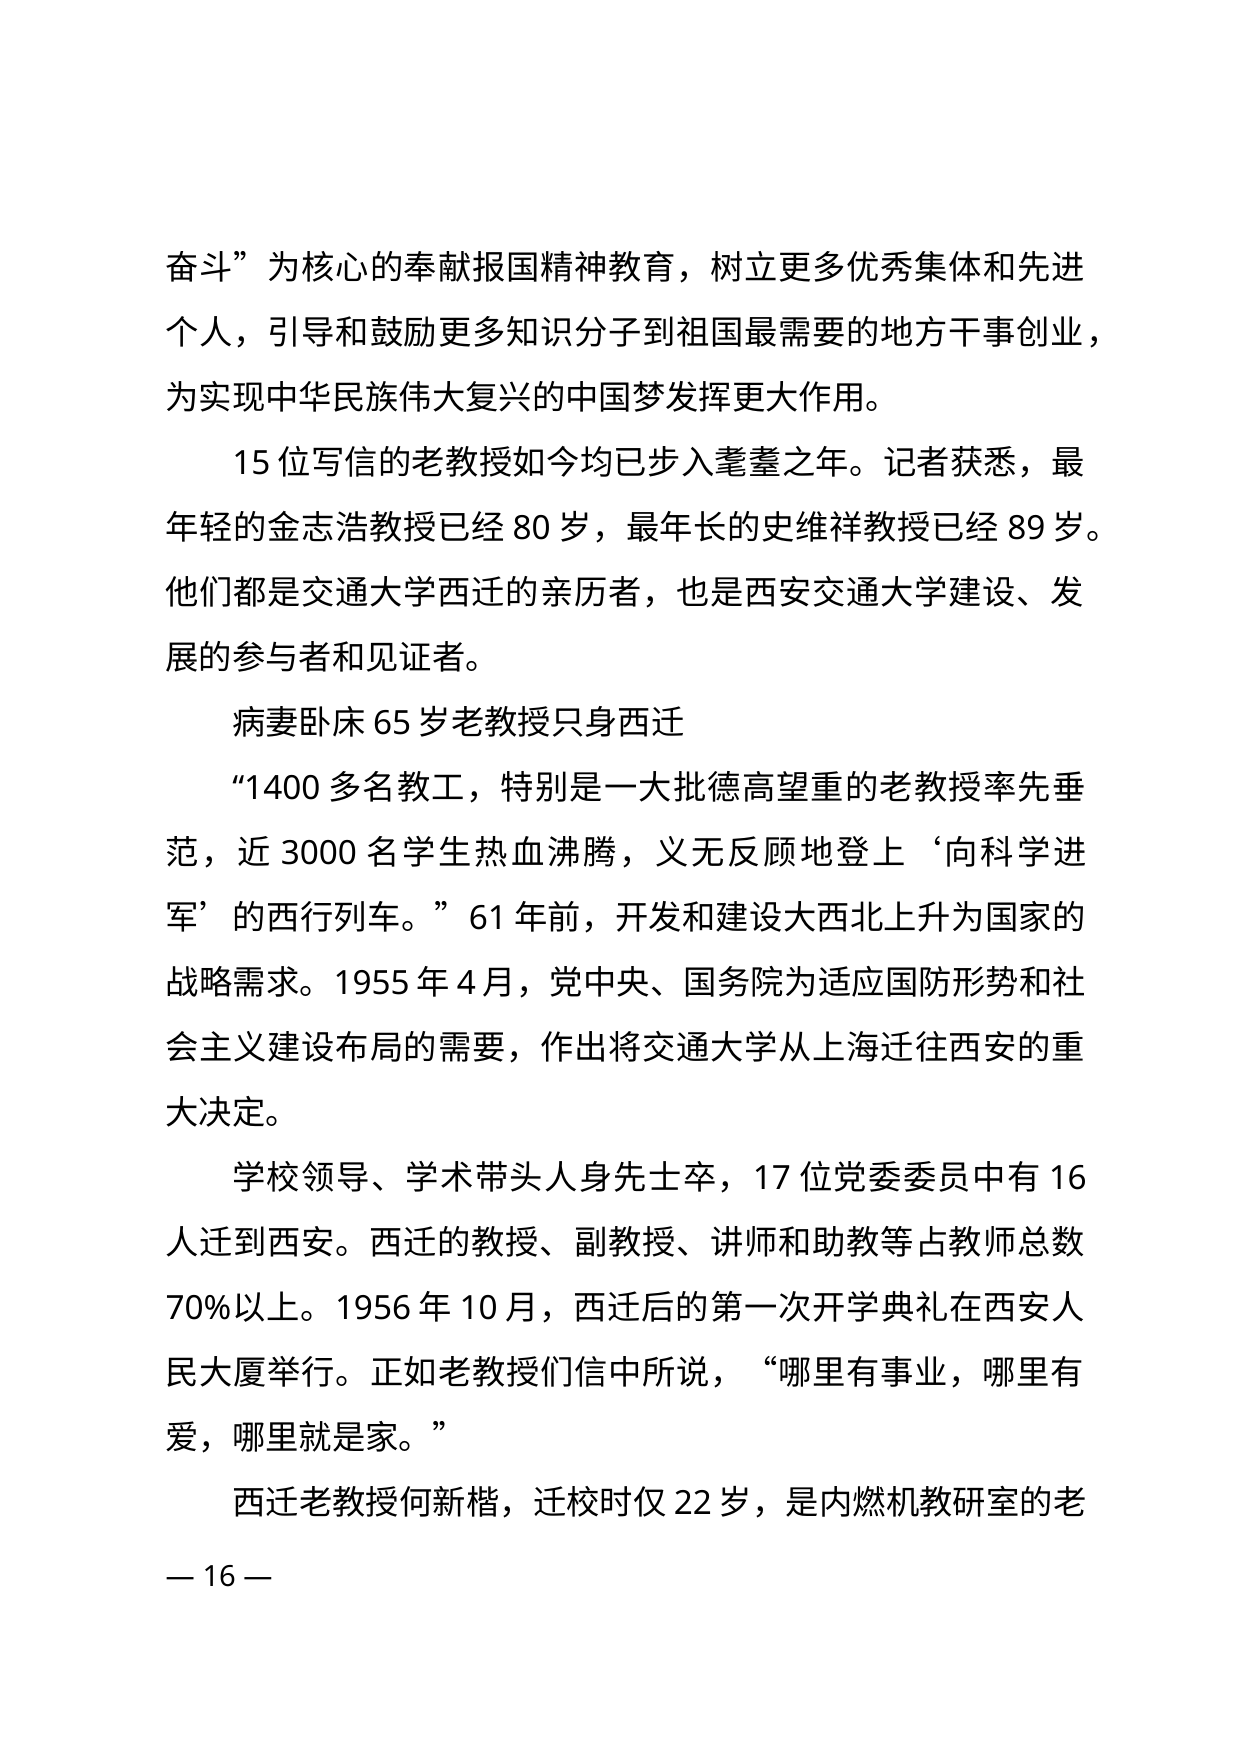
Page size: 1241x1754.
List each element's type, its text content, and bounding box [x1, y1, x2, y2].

text 学校领导、学术带头人身先士卒，17位党委委员中有16人迁到西安。西迁的教授、副教授、讲师和助教等占教师总数70%以上。1956年10月，西迁后的第一次开学典礼在西安人民大厦举行。正如老教授们信中所说，“哪里有事业，哪里有爱，哪里就是家。” [165, 1143, 1087, 1468]
text 15位写信的老教授如今均已步入耄耋之年。记者获悉，最年轻的金志浩教授已经80岁，最年长的史维祥教授已经89岁。他们都是交通大学西迁的亲历者，也是西安交通大学建设、发展的参与者和见证者。 [165, 428, 1087, 688]
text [165, 1468, 1087, 1533]
text 病妻卧床 65岁老教授只身西迁 [165, 688, 1087, 753]
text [165, 233, 1087, 428]
text “1400多名教工，特别是一大批德高望重的老教授率先垂范，近3000名学生热血沸腾，义无反顾地登上‘向科学进军’的西行列车。”61年前，开发和建设大西北上升为国家的战略需求。1955年4月，党中央、国务院为适应国防形势和社会主义建设布局的需要，作出将交通大学从上海迁往西安的重大决定。 [165, 753, 1087, 1143]
